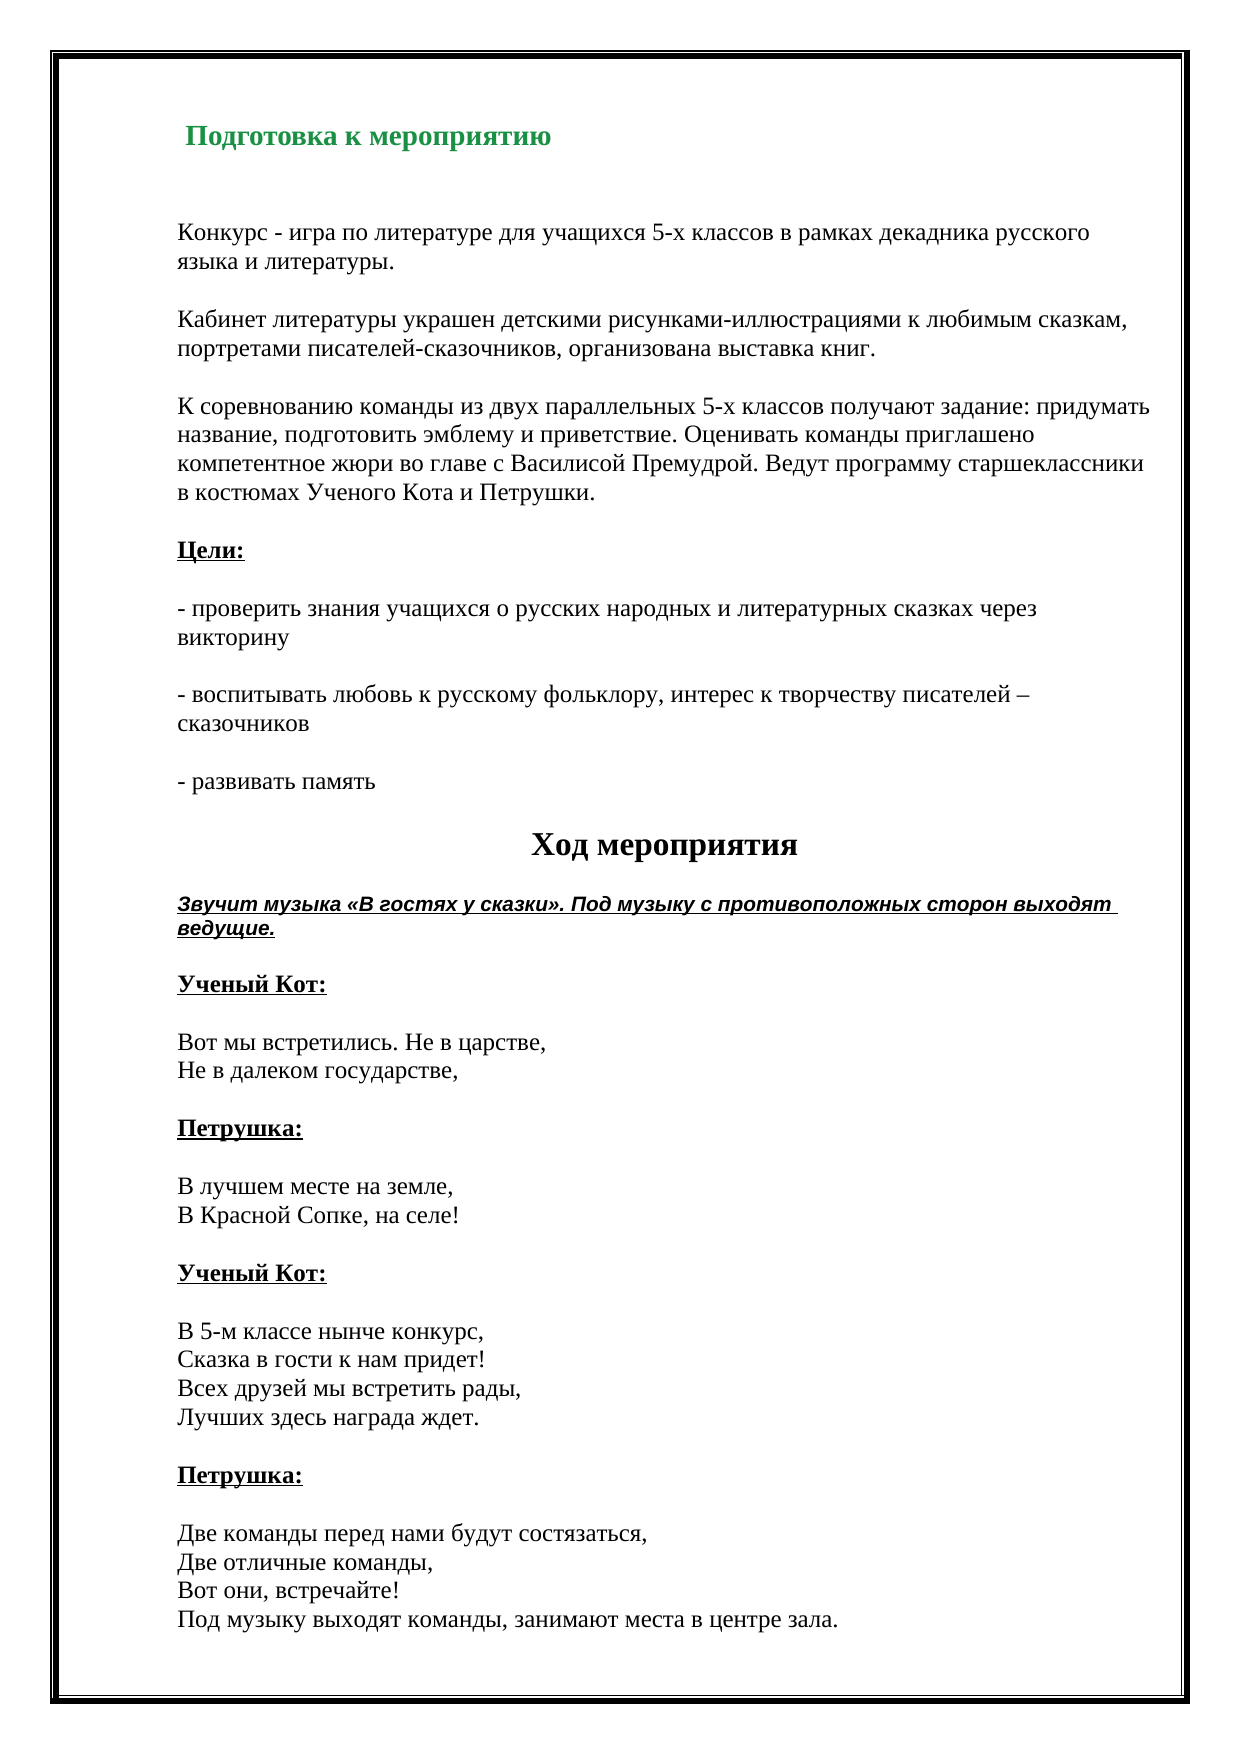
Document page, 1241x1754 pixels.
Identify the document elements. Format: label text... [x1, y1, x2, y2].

text Кабинет литературы украшен детскими рисунками-иллюстрациями к любимым сказкам, портретами писателей-сказочников, организована выставка книг. [177, 304, 1152, 362]
text Петрушка: [177, 1113, 1152, 1142]
text - воспитывать любовь к русскому фольклору, интерес к творчеству писателей – сказочников [177, 679, 1152, 737]
text Звучит музыка «В гостях у сказки». Под музыку с противоположных сторон выходят ведущие. [177, 892, 1152, 939]
text В 5-м классе нынче конкурс, Сказка в гости к нам придет! Всех друзей мы встретить рады, Лучших здесь награда ждет. [177, 1316, 1152, 1431]
text В лучшем месте на земле, В Красной Сопке, на селе! [177, 1171, 1152, 1229]
text Две команды перед нами будут состязаться, Две отличные команды, Вот они, встречайте! Под музыку выходят команды, занимают места в центре зала. [177, 1518, 1152, 1633]
text - развивать память [177, 766, 1152, 795]
text Цели: [177, 535, 1152, 564]
text - проверить знания учащихся о русских народных и литературных сказках через викторину [177, 593, 1152, 650]
text Подготовка к мероприятию [177, 118, 1152, 152]
text Вот мы встретились. Не в царстве, Не в далеком государстве, [177, 1027, 1152, 1084]
text К соревнованию команды из двух параллельных 5-х классов получают задание: придумать название, подготовить эмблему и приветствие. Оценивать команды приглашено компетентное жюри во главе с Василисой Премудрой. Ведут программу старшеклассники в костюмах Ученого Кота и Петрушки. [177, 391, 1152, 506]
text Ученый Кот: [177, 969, 1152, 997]
text Петрушка: [177, 1460, 1152, 1489]
text Ученый Кот: [177, 1258, 1152, 1287]
text Ход мероприятия [177, 824, 1152, 862]
text Конкурс - игра по литературе для учащихся 5-х классов в рамках декадника русского языка и литературы. [177, 217, 1152, 275]
